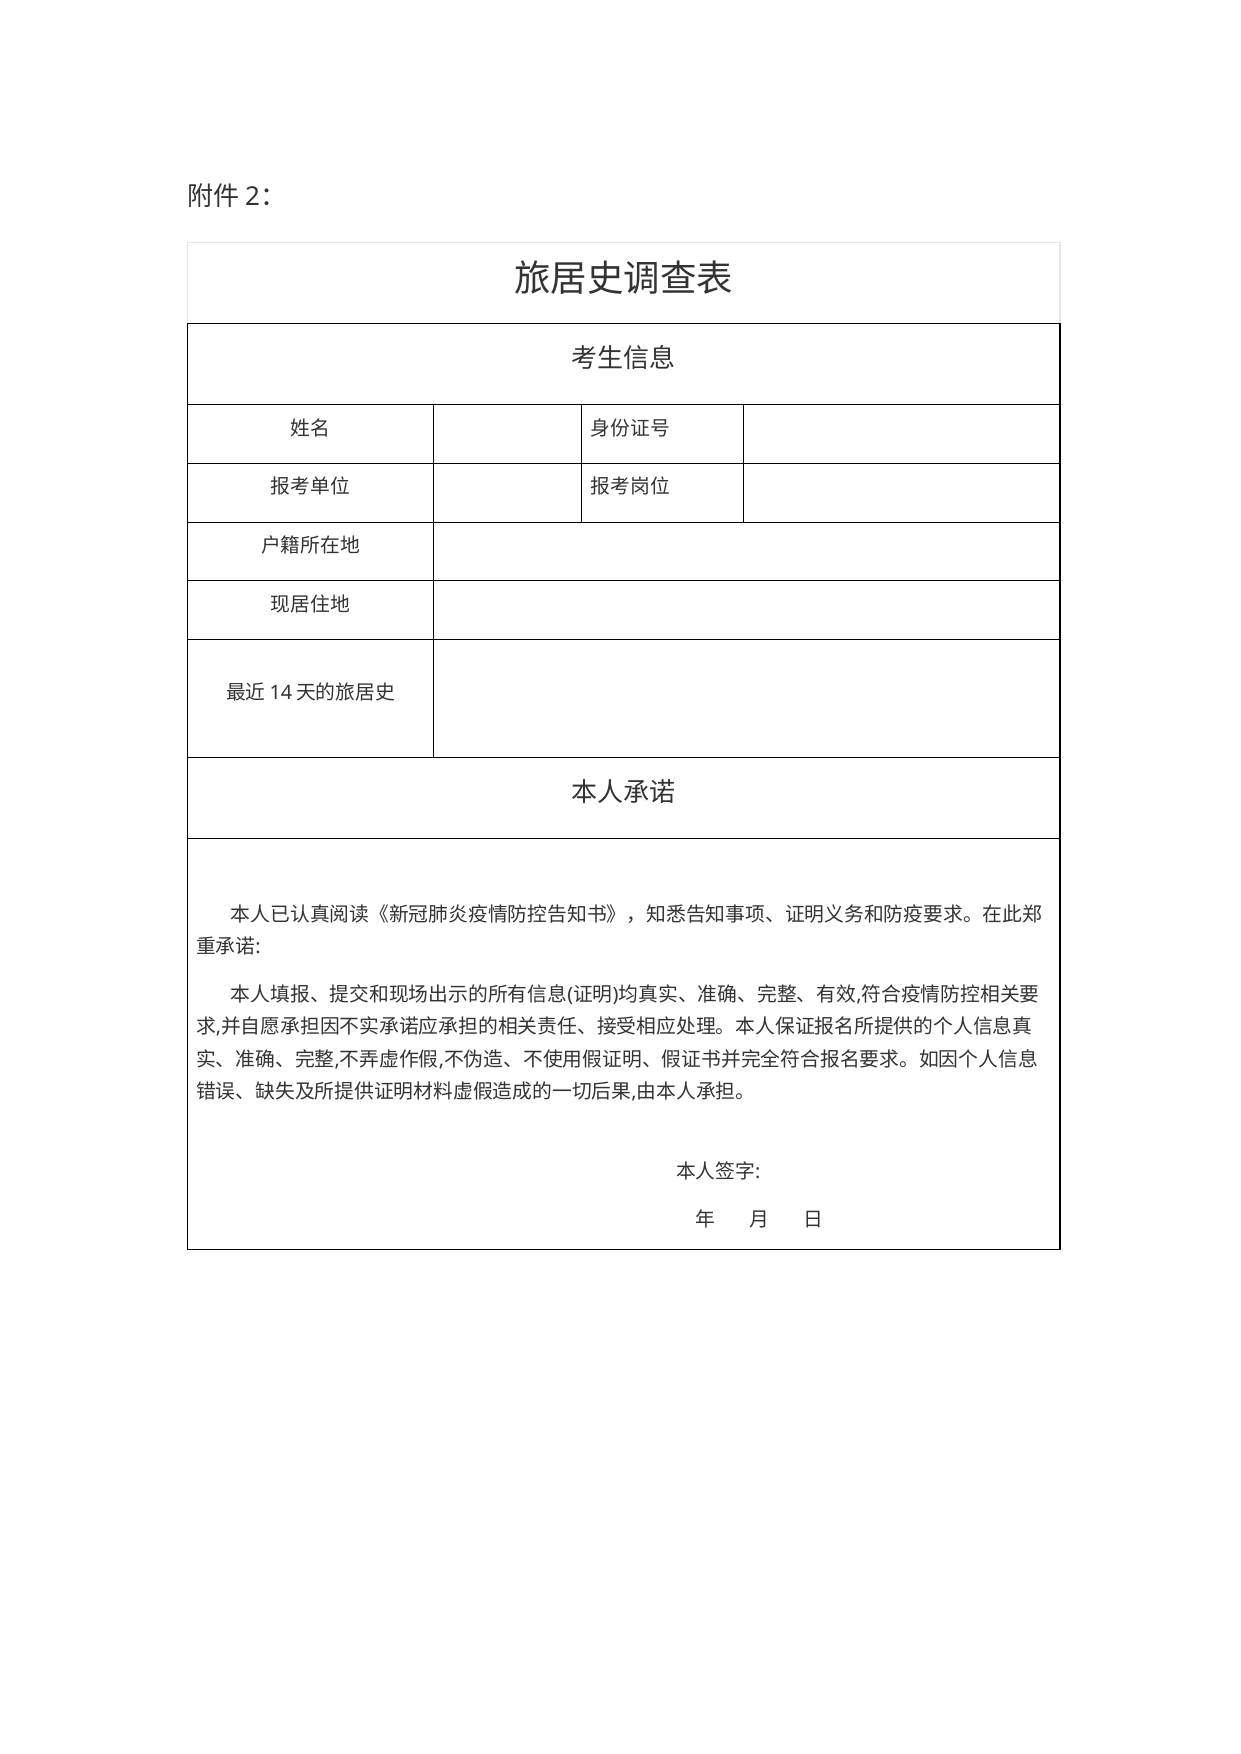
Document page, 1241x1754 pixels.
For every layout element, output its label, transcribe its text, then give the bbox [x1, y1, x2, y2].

table_cell [434, 523, 1059, 580]
table_cell [434, 405, 581, 463]
table_cell 最近14天的旅居史 [188, 640, 433, 757]
table_cell [434, 640, 1059, 757]
table_cell 本人已认真阅读《新冠肺炎疫情防控告知书》，知悉告知事项、证明义务和防疫要求。在此郑重承诺: 本人填报、提交和现场出示的所有信息(证明)均真实、准确、完整、有效,符合疫情防控相关要求,并自愿承担因不实承诺应承担的相关责任、接受相应处理。本人保证报名所提供的个人信息真实、准确、完整,不弄虚作假,不伪造、不使用假证明、假证书并完全符合报名要求。如因个人信息错误、缺失及所提供证明材料虚假造成的一切后果,由本人承担。 本人签字: 年 月 日 [188, 839, 1059, 1249]
table_cell 现居住地 [188, 581, 433, 639]
table_cell [434, 464, 581, 522]
table_cell 报考岗位 [582, 464, 743, 522]
table_cell 报考单位 [188, 464, 433, 522]
table_cell 考生信息 [188, 324, 1059, 404]
table_cell 身份证号 [582, 405, 743, 463]
table_cell [744, 464, 1059, 522]
table_header 旅居史调查表 [188, 243, 1059, 323]
table_cell 本人承诺 [188, 758, 1059, 838]
table_cell 户籍所在地 [188, 523, 433, 580]
text 附件2： [187, 162, 1053, 227]
table_cell 姓名 [188, 405, 433, 463]
table_cell [434, 581, 1059, 639]
table_cell [744, 405, 1059, 463]
